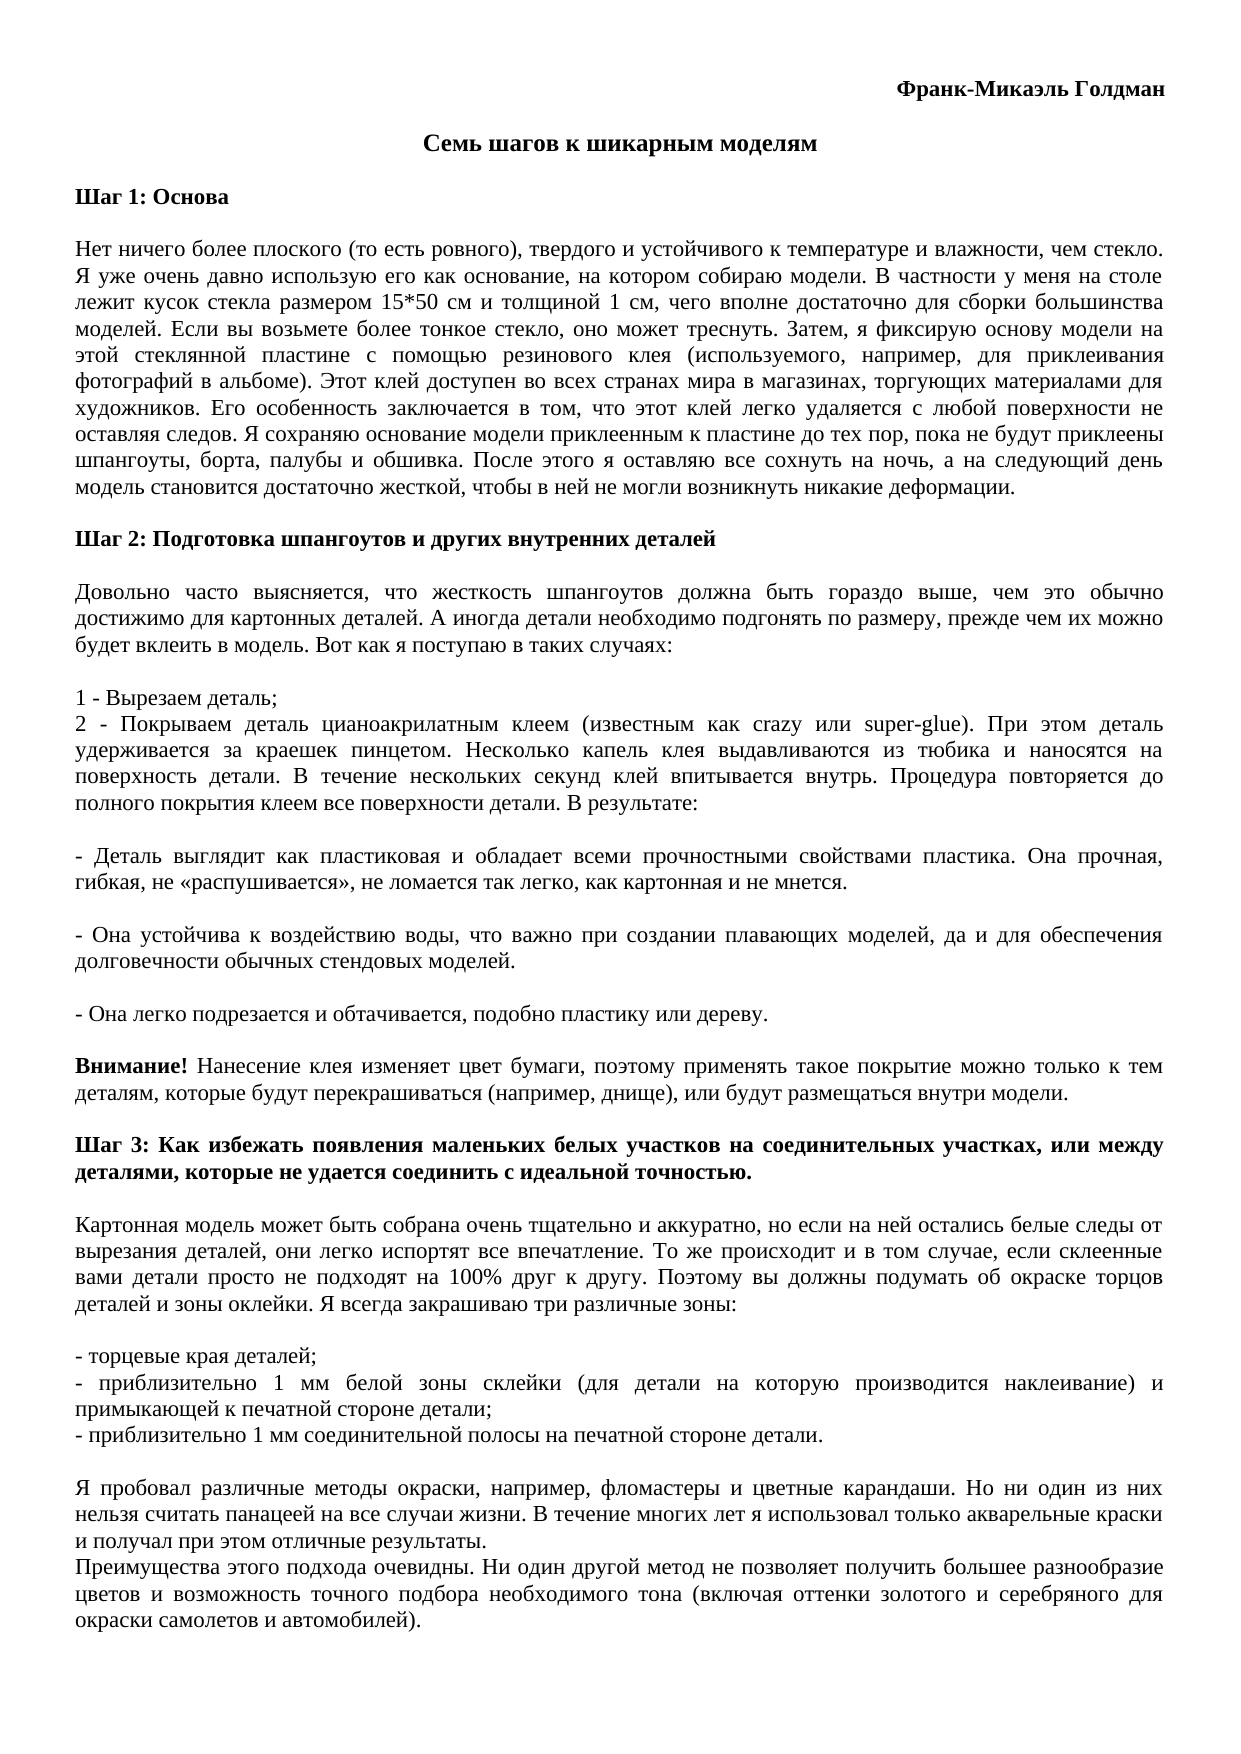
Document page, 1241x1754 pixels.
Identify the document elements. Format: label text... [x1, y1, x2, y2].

text - Деталь выглядит как пластиковая и обладает всеми прочностными свойствами пластика. Она прочная, гибкая, не «распушивается», не ломается так легко, как картонная и не мнется. [75, 842, 1165, 894]
text Довольно часто выясняется, что жесткость шпангоутов должна быть гораздо выше, чем это обычно достижимо для картонных деталей. А иногда детали необходимо подгонять по размеру, прежде чем их можно будет вклеить в модель. Вот как я поступаю в таких случаях: [75, 578, 1165, 657]
text Франк-Микаэль Голдман [75, 75, 1165, 101]
text - приблизительно 1 мм белой зоны склейки (для детали на которую производится наклеивание) и примыкающей к печатной стороне детали; [75, 1369, 1165, 1421]
text Картонная модель может быть собрана очень тщательно и аккуратно, но если на ней остались белые следы от вырезания деталей, они легко испортят все впечатление. То же происходит и в том случае, если склеенные вами детали просто не подходят на 100% друг к другу. Поэтому вы должны подумать об окраске торцов деталей и зоны оклейки. Я всегда закрашиваю три различные зоны: [75, 1211, 1165, 1316]
text Шаг 1: Основа [75, 183, 1165, 209]
text Шаг 3: Как избежать появления маленьких белых участков на соединительных участках, или между деталями, которые не удается соединить с идеальной точностью. [75, 1132, 1165, 1184]
text Внимание! Нанесение клея изменяет цвет бумаги, поэтому применять такое покрытие можно только к тем деталям, которые будут перекрашиваться (например, днище), или будут размещаться внутри модели. [75, 1052, 1165, 1105]
text Я пробовал различные методы окраски, например, фломастеры и цветные карандаши. Но ни один из них нельзя считать панацеей на все случаи жизни. В течение многих лет я использовал только акварельные краски и получал при этом отличные результаты. [75, 1474, 1165, 1553]
text - Она легко подрезается и обтачивается, подобно пластику или дереву. [75, 1000, 1165, 1026]
text Шаг 2: Подготовка шпангоутов и других внутренних деталей [75, 525, 1165, 552]
text 1 - Вырезаем деталь; [75, 683, 1165, 710]
text - приблизительно 1 мм соединительной полосы на печатной стороне детали. [75, 1421, 1165, 1448]
text - Она устойчива к воздействию воды, что важно при создании плавающих моделей, да и для обеспечения долговечности обычных стендовых моделей. [75, 921, 1165, 973]
text 2 - Покрываем деталь цианоакрилатным клеем (известным как crazy или super-glue). При этом деталь удерживается за краешек пинцетом. Несколько капель клея выдавливаются из тюбика и наносятся на поверхность детали. В течение нескольких секунд клей впитывается внутрь. Процедура повторяется до полного покрытия клеем все поверхности детали. В результате: [75, 710, 1165, 815]
text Нет ничего более плоского (то есть ровного), твердого и устойчивого к температуре и влажности, чем стекло. Я уже очень давно использую его как основание, на котором собираю модели. В частности у меня на столе лежит кусок стекла размером 15*50 см и толщиной 1 см, чего вполне достаточно для сборки большинства моделей. Если вы возьмете более тонкое стекло, оно может треснуть. Затем, я фиксирую основу модели на этой стеклянной пластине с помощью резинового клея (используемого, например, для приклеивания фотографий в альбоме). Этот клей доступен во всех странах мира в магазинах, торгующих материалами для художников. Его особенность заключается в том, что этот клей легко удаляется с любой поверхности не оставляя следов. Я сохраняю основание модели приклеенным к пластине до тех пор, пока не будут приклеены шпангоуты, борта, палубы и обшивка. После этого я оставляю все сохнуть на ночь, а на следующий день модель становится достаточно жесткой, чтобы в ней не могли возникнуть никакие деформации. [75, 236, 1165, 499]
text - торцевые края деталей; [75, 1342, 1165, 1369]
text Преимущества этого подхода очевидны. Ни один другой метод не позволяет получить большее разнообразие цветов и возможность точного подбора необходимого тона (включая оттенки золотого и серебряного для окраски самолетов и автомобилей). [75, 1553, 1165, 1632]
text Семь шагов к шикарным моделям [75, 128, 1165, 156]
